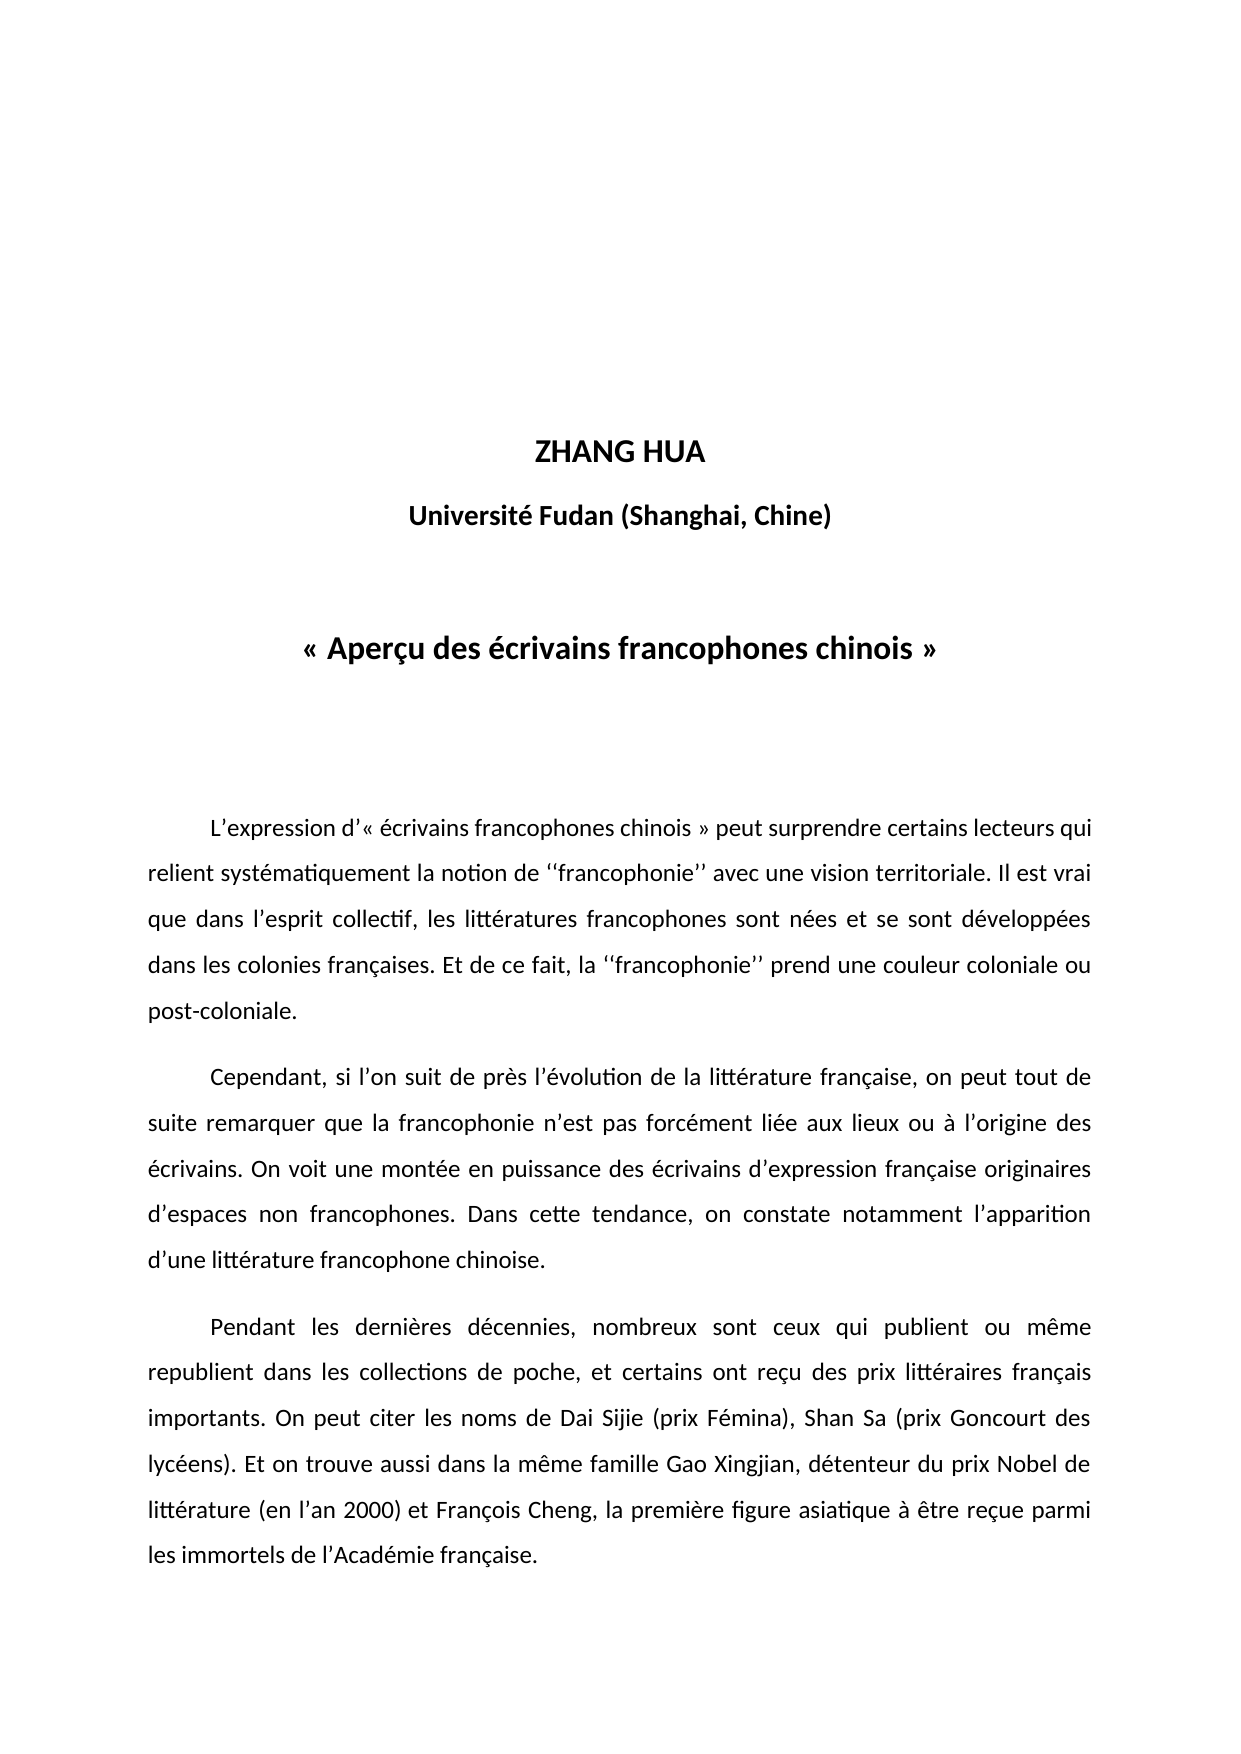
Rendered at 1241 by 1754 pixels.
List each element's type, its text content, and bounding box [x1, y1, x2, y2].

text Université Fudan (Shanghai, Chine) [148, 497, 1093, 533]
text Cependant, si l’on suit de près l’évolution de la littérature française, on peut tout de suite remarquer que la francophonie n’est pas forcément liée aux lieux ou à l’origine des écrivains. On voit une montée en puissance des écrivains d’expression française originaires d’espaces non francophones. Dans cette tendance, on constate notamment l’apparition d’une littérature francophone chinoise. [148, 1061, 1093, 1275]
text Pendant les dernières décennies, nombreux sont ceux qui publient ou même republient dans les collections de poche, et certains ont reçu des prix littéraires français importants. On peut citer les noms de Dai Sijie (prix Fémina), Shan Sa (prix Goncourt des lycéens). Et on trouve aussi dans la même famille Gao Xingjian, détenteur du prix Nobel de littérature (en l’an 2000) et François Cheng, la première figure asiatique à être reçue parmi les immortels de l’Académie française. [148, 1311, 1093, 1570]
text ZHANG HUA [148, 430, 1093, 470]
text « Aperçu des écrivains francophones chinois » [148, 627, 1093, 667]
text L’expression d’« écrivains francophones chinois » peut surprendre certains lecteurs qui relient systématiquement la notion de ‘‘francophonie’’ avec une vision territoriale. Il est vrai que dans l’esprit collectif, les littératures francophones sont nées et se sont développées dans les colonies françaises. Et de ce fait, la ‘‘francophonie’’ prend une couleur coloniale ou post-coloniale. [148, 812, 1093, 1025]
